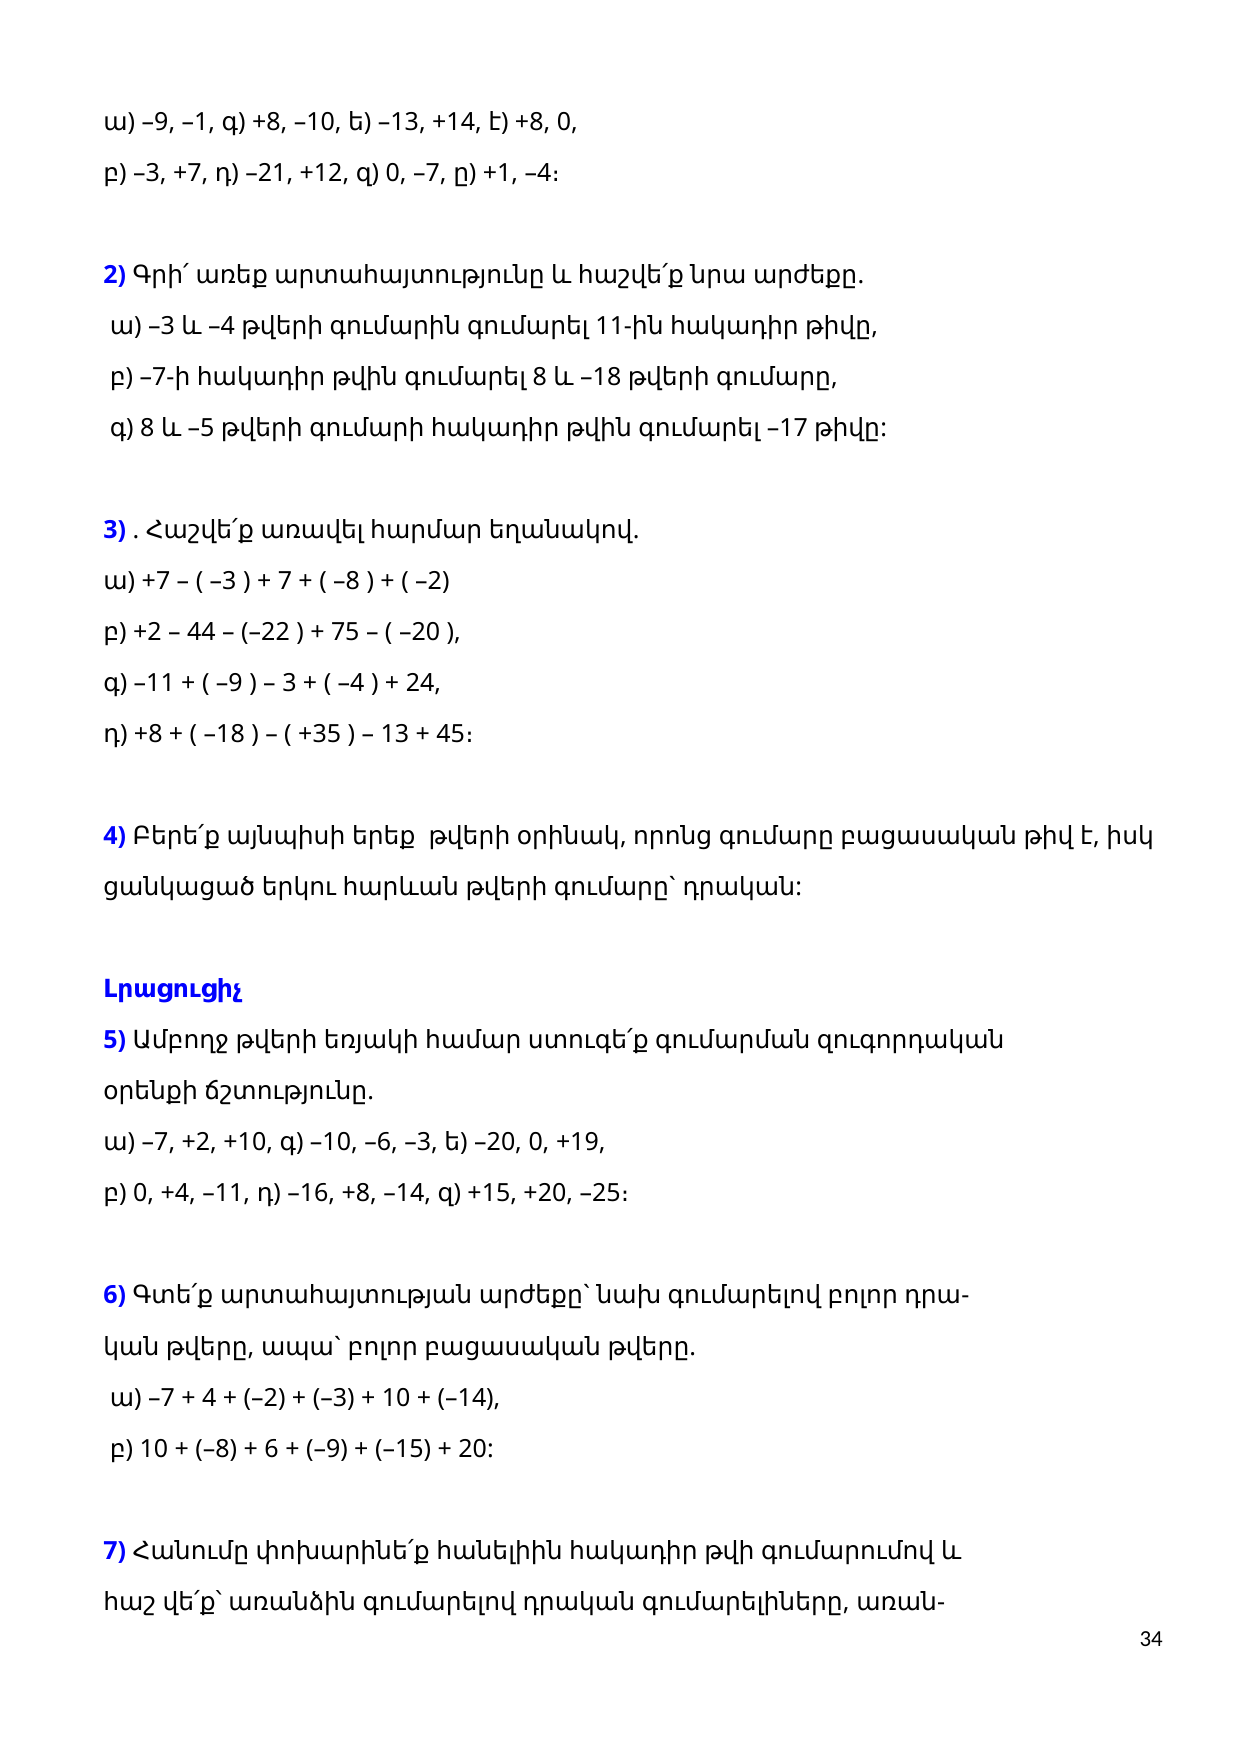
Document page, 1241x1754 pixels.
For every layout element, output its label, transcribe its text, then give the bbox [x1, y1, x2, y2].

text օրենքի ճշտությունը. [103, 1073, 1162, 1107]
text ա) –7, +2, +10, գ) –10, –6, –3, ե) –20, 0, +19, [103, 1124, 1162, 1158]
text բ) 0, +4, –11, դ) –16, +8, –14, զ) +15, +20, –25։ [103, 1175, 1162, 1209]
text գ) 8 և –5 թվերի գումարի հակադիր թվին գումարել –17 թիվը: [103, 409, 1162, 443]
text բ) –3, +7, դ) –21, +12, զ) 0, –7, ը) +1, –4։ [103, 154, 1162, 188]
text 4) Բերե՛ք այնպիսի երեք թվերի օրինակ, որոնց գումարը բացասական թիվ է, իսկ ցանկացած երկու հարևան թվերի գումարը` դրական: [103, 818, 1162, 903]
text ա) +7 – ( –3 ) + 7 + ( –8 ) + ( –2) [103, 562, 1162, 597]
text 5) Ամբողջ թվերի եռյակի համար ստուգե՛ք գումարման զուգորդական [103, 1022, 1162, 1056]
text բ) –7-ի հակադիր թվին գումարել 8 և –18 թվերի գումարը, [103, 358, 1162, 392]
text բ) +2 – 44 – (–22 ) + 75 – ( –20 ), [103, 613, 1162, 648]
text հաշ վե՛ք՝ առանձին գումարելով դրական գումարելիները, առան- [103, 1583, 1162, 1617]
text 7) Հանումը փոխարինե՛ք հանելիին հակադիր թվի գումարումով և [103, 1532, 1162, 1566]
text Լրացուցիչ [103, 971, 1162, 1005]
text գ) –11 + ( –9 ) – 3 + ( –4 ) + 24, [103, 664, 1162, 699]
text դ) +8 + ( –18 ) – ( +35 ) – 13 + 45։ [103, 716, 1162, 750]
text 3) . Հաշվե՛ք առավել հարմար եղանակով. [103, 511, 1162, 546]
text 6) Գտե՛ք արտահայտության արժեքը` նախ գումարելով բոլոր դրա- [103, 1277, 1162, 1311]
text 2) Գրի՛ առեք արտահայտությունը և հաշվե՛ք նրա արժեքը. [103, 256, 1162, 290]
text ա) –7 + 4 + (–2) + (–3) + 10 + (–14), [103, 1379, 1162, 1413]
text բ) 10 + (–8) + 6 + (–9) + (–15) + 20: [103, 1430, 1162, 1464]
text կան թվերը, ապա` բոլոր բացասական թվերը. [103, 1328, 1162, 1362]
text ա) –3 և –4 թվերի գումարին գումարել 11-ին հակադիր թիվը, [103, 307, 1162, 341]
text ա) –9, –1, գ) +8, –10, ե) –13, +14, է) +8, 0, [103, 103, 1162, 137]
